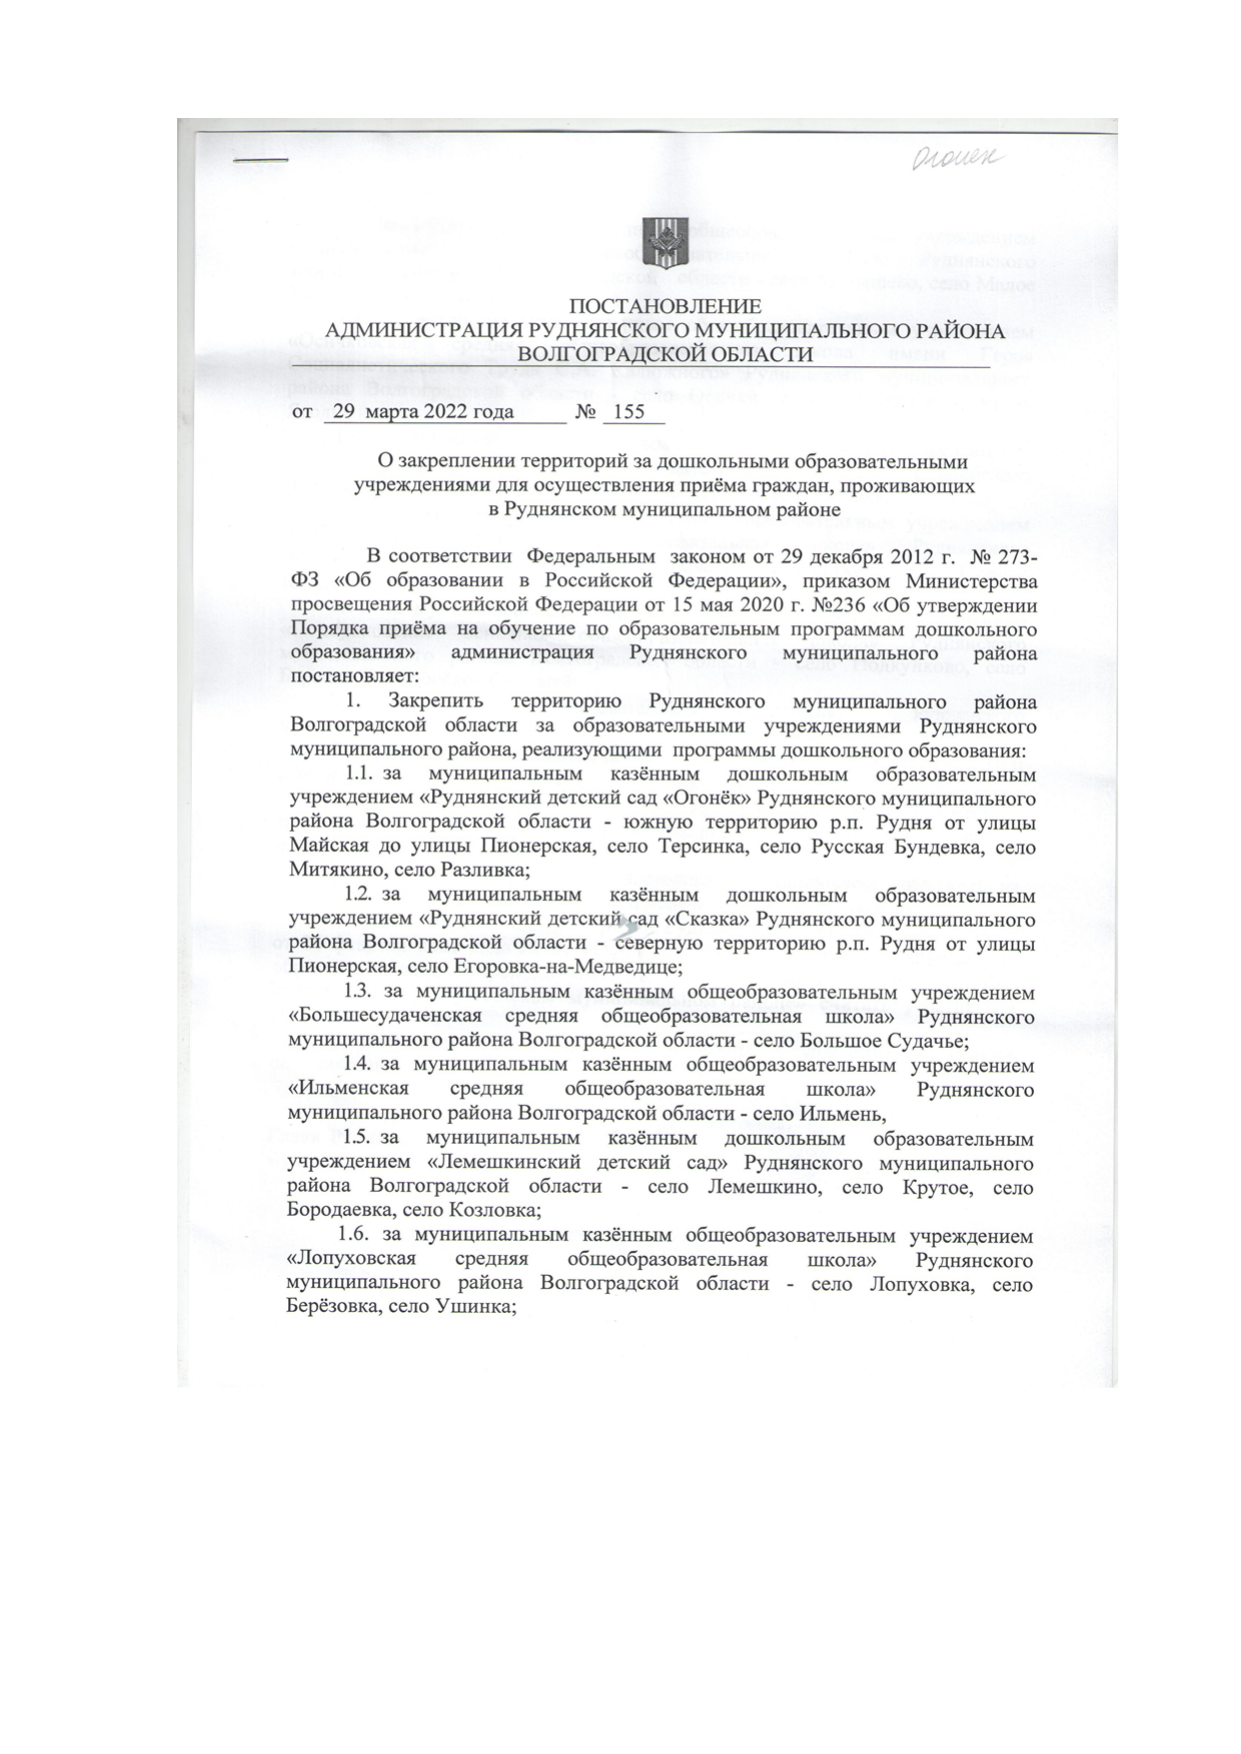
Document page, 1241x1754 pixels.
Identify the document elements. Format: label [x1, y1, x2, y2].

picture [177, 118, 1119, 1388]
